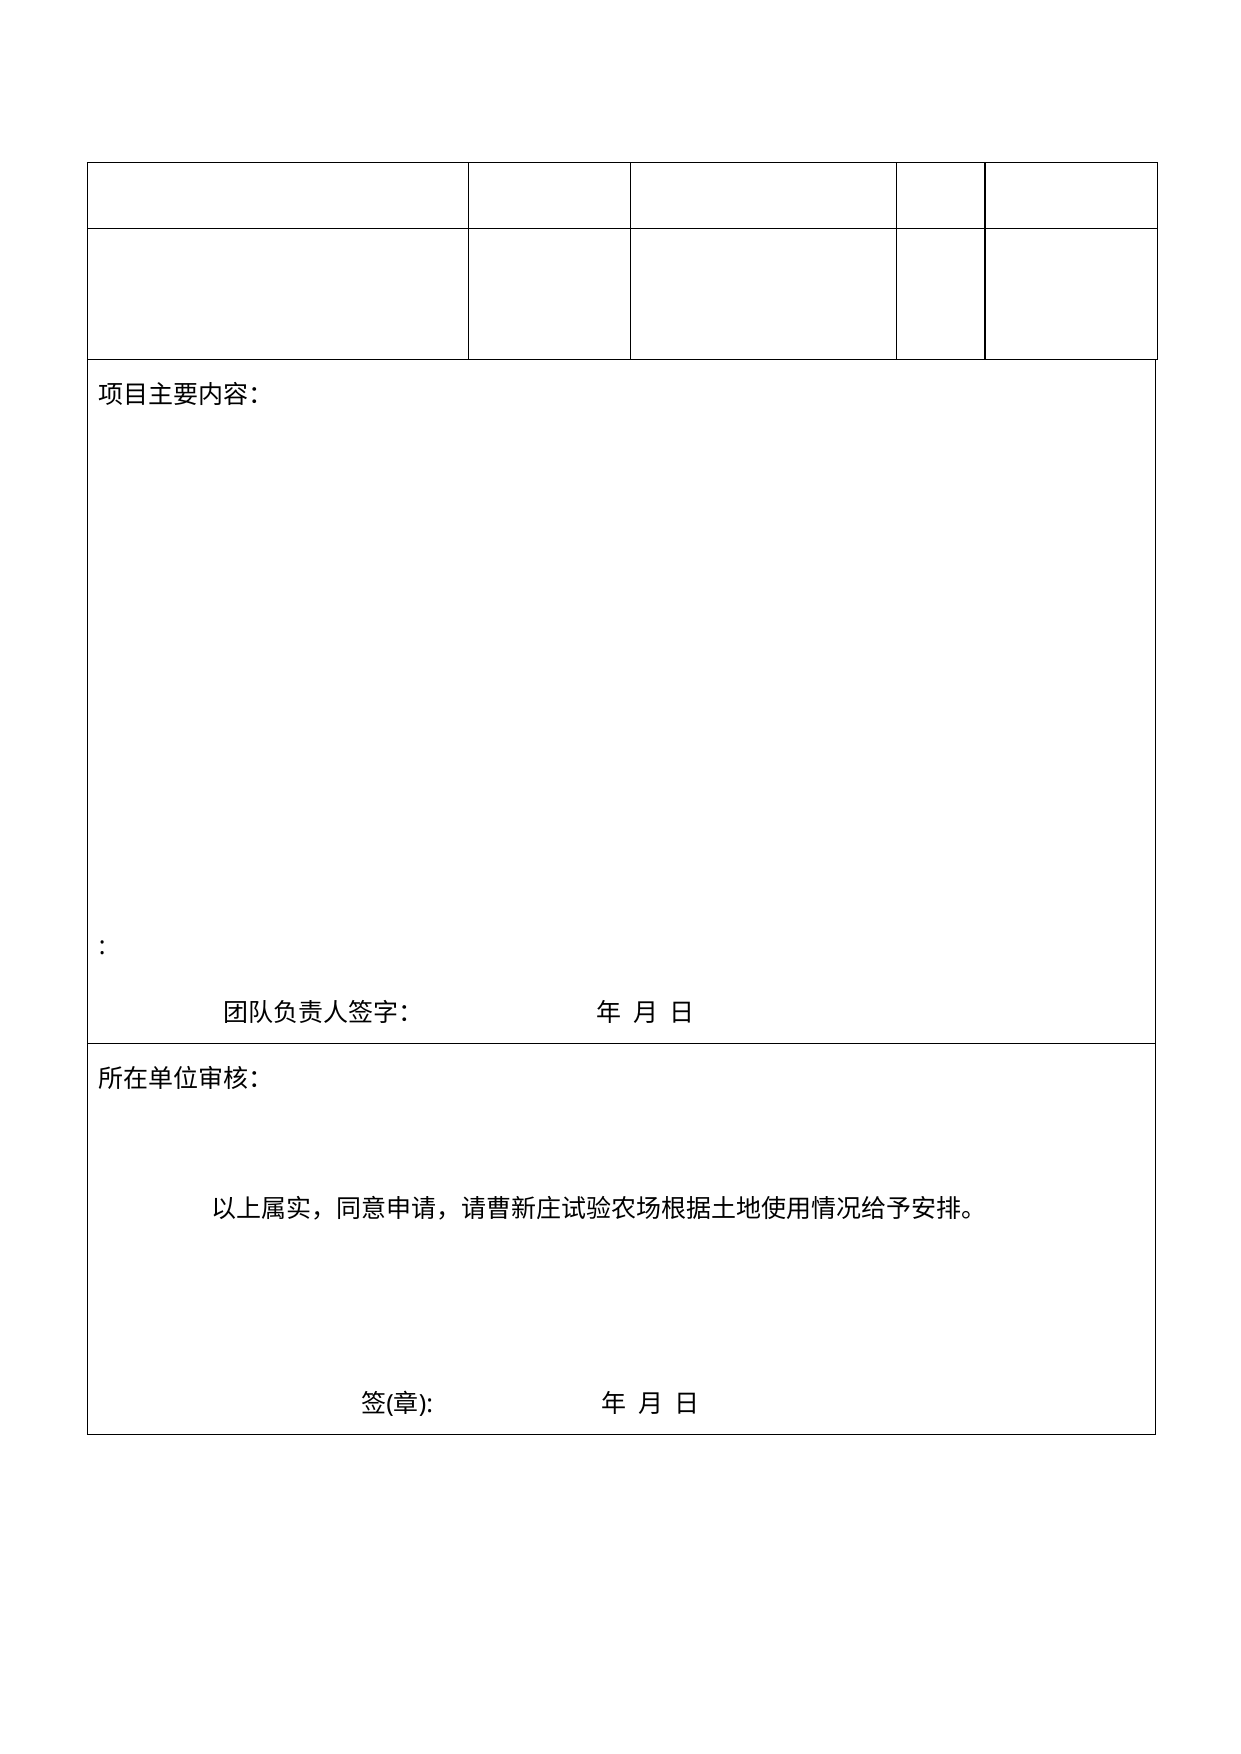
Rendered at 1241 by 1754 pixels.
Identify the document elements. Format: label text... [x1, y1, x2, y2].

table_cell [897, 229, 984, 359]
table_cell [986, 163, 1157, 228]
table_cell [631, 163, 896, 228]
table_cell [88, 163, 468, 228]
table_cell [469, 163, 630, 228]
table_cell [897, 163, 984, 228]
table_cell [986, 229, 1157, 359]
table_cell 项目主要内容： : 团队负责人签字： 年 月 日 [88, 360, 1155, 1043]
table_cell [631, 229, 896, 359]
table_cell 所在单位审核： 以上属实，同意申请，请曹新庄试验农场根据土地使用情况给予安排。 签(章): 年 月 日 [88, 1044, 1155, 1434]
table_cell [469, 229, 630, 359]
table_cell [88, 229, 468, 359]
